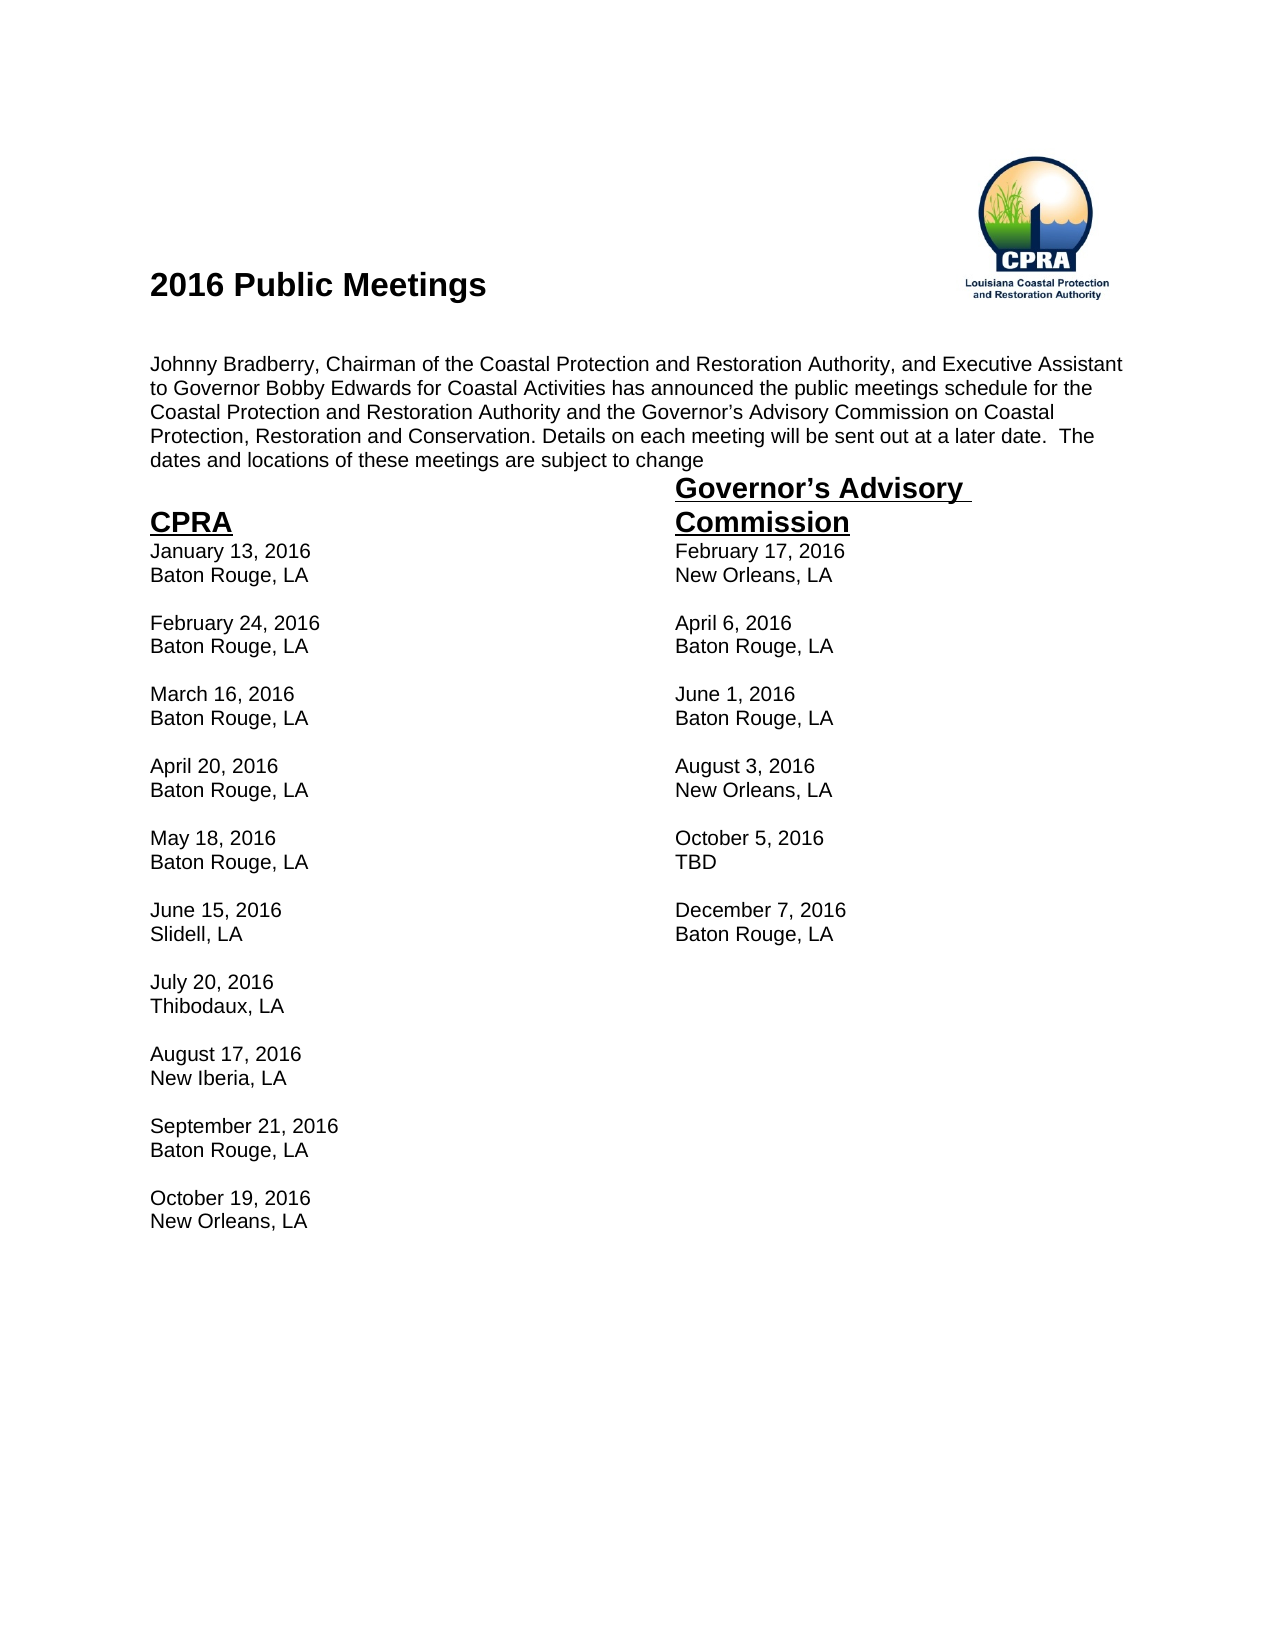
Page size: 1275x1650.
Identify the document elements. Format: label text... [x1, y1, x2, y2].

text Johnny Bradberry, Chairman of the Coastal Protection and Restoration Authority, and Executive Assistant to Governor Bobby Edwards for Coastal Activities has announced the public meetings schedule for the Coastal Protection and Restoration Authority and the Governor’s Advisory Commission on Coastal Protection, Restoration and Conservation. Details on each meeting will be sent out at a later date. The dates and locations of these meetings are subject to change [150, 352, 1125, 471]
text 2016 Public Meetings [150, 265, 1125, 304]
text June 15, 2016 [150, 898, 600, 922]
text Thibodaux, LA [150, 994, 600, 1018]
text Governor’s Advisory Commission [675, 471, 1125, 538]
text Baton Rouge, LA [675, 922, 1125, 946]
text Baton Rouge, LA [675, 706, 1125, 730]
text February 24, 2016 [150, 610, 600, 634]
text October 19, 2016 [150, 1185, 600, 1209]
text March 16, 2016 [150, 682, 600, 706]
text Baton Rouge, LA [150, 706, 600, 730]
text TBD [675, 850, 1125, 874]
text New Iberia, LA [150, 1066, 600, 1089]
picture [945, 137, 1127, 300]
text April 20, 2016 [150, 754, 600, 778]
text December 7, 2016 [675, 898, 1125, 922]
text February 17, 2016 New Orleans, LA [675, 538, 1125, 586]
text June 1, 2016 [675, 682, 1125, 706]
text New Orleans, LA [150, 1209, 600, 1233]
text New Orleans, LA [675, 778, 1125, 802]
text Baton Rouge, LA [675, 634, 1125, 658]
text Baton Rouge, LA [150, 1137, 600, 1161]
text Slidell, LA [150, 922, 600, 946]
text October 5, 2016 [675, 826, 1125, 850]
text Baton Rouge, LA [150, 562, 600, 586]
text Baton Rouge, LA [150, 850, 600, 874]
text May 18, 2016 [150, 826, 600, 850]
text Baton Rouge, LA [150, 778, 600, 802]
text August 17, 2016 [150, 1042, 600, 1066]
text September 21, 2016 [150, 1113, 600, 1137]
text July 20, 2016 [150, 970, 600, 994]
text April 6, 2016 [675, 610, 1125, 634]
text January 13, 2016 [150, 538, 600, 562]
text August 3, 2016 [675, 754, 1125, 778]
text Baton Rouge, LA [150, 634, 600, 658]
text CPRA [150, 505, 600, 538]
